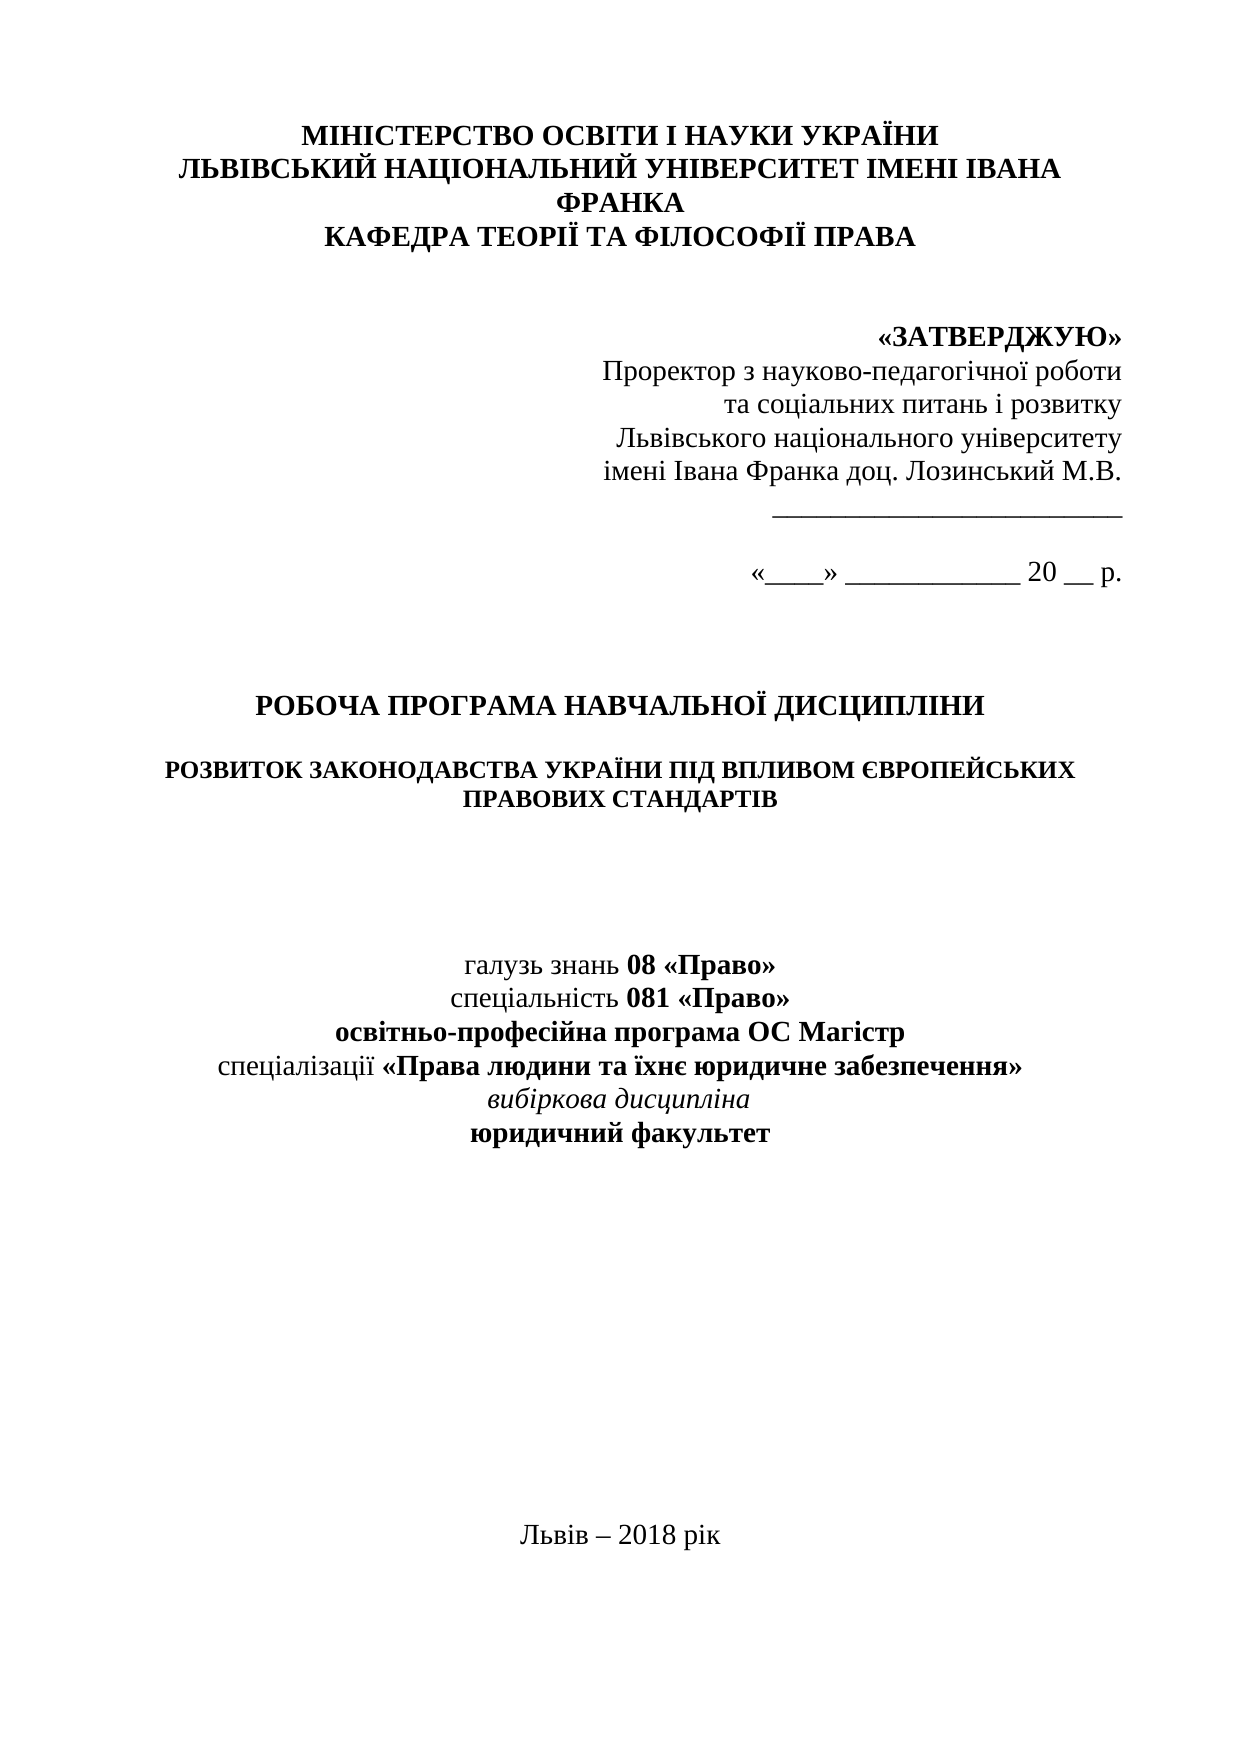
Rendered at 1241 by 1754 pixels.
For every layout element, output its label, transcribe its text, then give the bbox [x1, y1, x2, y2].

text Міністерство освіти і науки України [118, 118, 1122, 152]
text спеціальність 081 «Правo» [118, 981, 1122, 1014]
text юридичний факультет [118, 1115, 1122, 1148]
text освітньо-професійна програма ОС Магістр [118, 1014, 1122, 1048]
text Кафедра теорії та філософії права [118, 219, 1122, 252]
text Проректор з науково-педагогічної роботи [118, 353, 1122, 386]
text Львівського національного університету [118, 420, 1122, 453]
text РОБОЧА ПРОГРАМА НАВЧАЛЬНОЇ ДИСЦИПЛІНИ [118, 688, 1122, 722]
text Львів – 2018 рік [118, 1517, 1122, 1551]
text вибіркова дисципліна [118, 1081, 1122, 1115]
text галузь знань 08 «Право» [118, 947, 1122, 981]
text та соціальних питань і розвитку [118, 386, 1122, 420]
text Львівський національний університет імені Івана Франка [118, 152, 1122, 219]
text ________________________ [118, 487, 1122, 521]
text «ЗАТВЕРДЖУЮ» [118, 319, 1122, 353]
text РОЗВИТОК законодавства України під впливом Європейських правових стандартів [118, 755, 1122, 813]
text спеціалізації «Права людини та їхнє юридичне забезпечення» [118, 1048, 1122, 1081]
text імені Івана Франка доц. Лозинський М.В. [118, 453, 1122, 487]
text «____» ____________ 20 __ р. [118, 554, 1122, 588]
